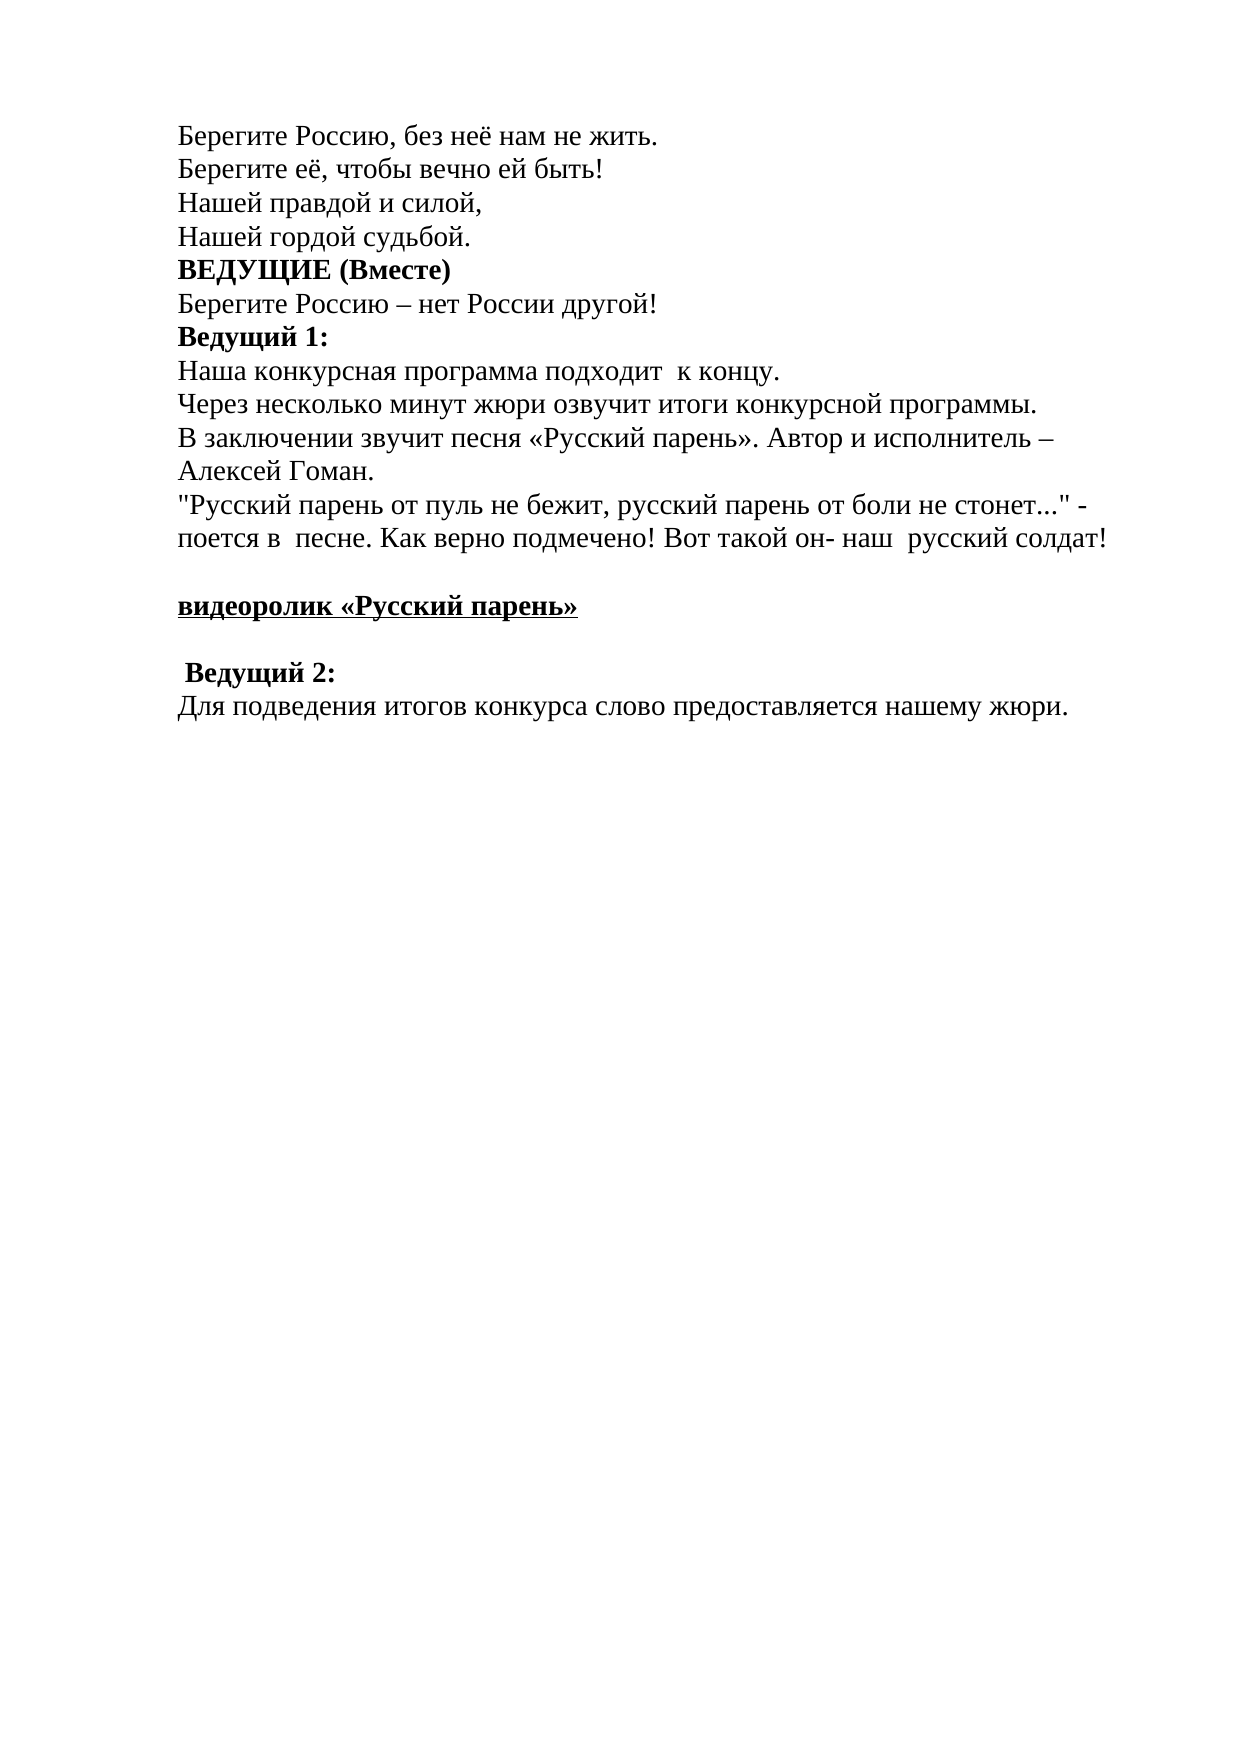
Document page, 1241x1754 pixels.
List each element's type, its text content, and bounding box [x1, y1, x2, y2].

text Наша конкурсная программа подходит к концу. [177, 353, 1152, 386]
text Берегите Россию, без неё нам не жить. Берегите её, чтобы вечно ей быть! Нашей правдой и силой, Нашей гордой судьбой. ВЕДУЩИЕ (Вместе) [177, 118, 1152, 286]
text Берегите Россию – нет России другой! [177, 286, 1152, 319]
text видеоролик «Русский парень» [177, 588, 1152, 621]
text Ведущий 2: [177, 655, 1152, 688]
text В заключении звучит песня «Русский парень». Автор и исполнитель – Алексей Гоман. [177, 420, 1152, 487]
text Через несколько минут жюри озвучит итоги конкурсной программы. [177, 386, 1152, 420]
text Ведущий 1: [177, 319, 1152, 353]
text Для подведения итогов конкурса слово предоставляется нашему жюри. [177, 688, 1152, 722]
